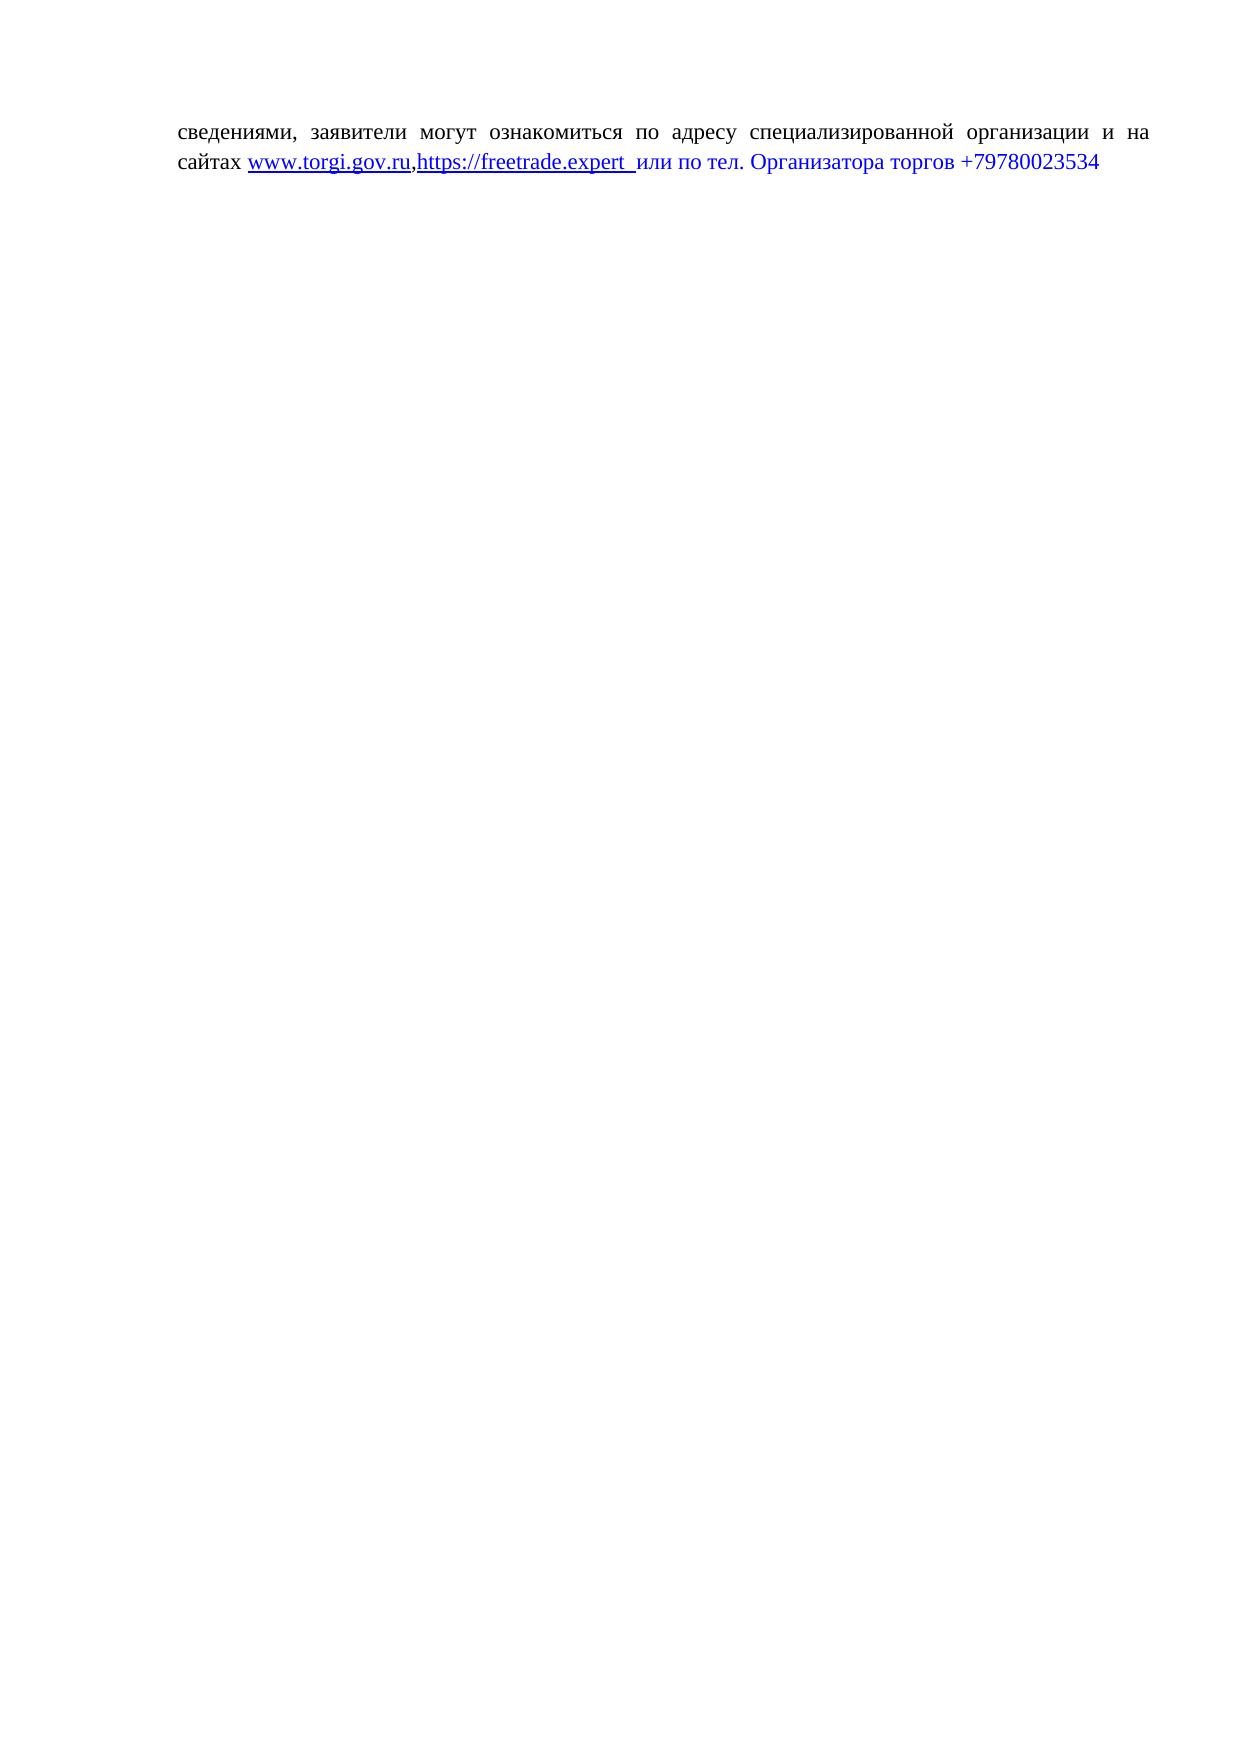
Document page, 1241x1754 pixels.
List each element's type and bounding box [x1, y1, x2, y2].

text [177, 118, 1152, 175]
